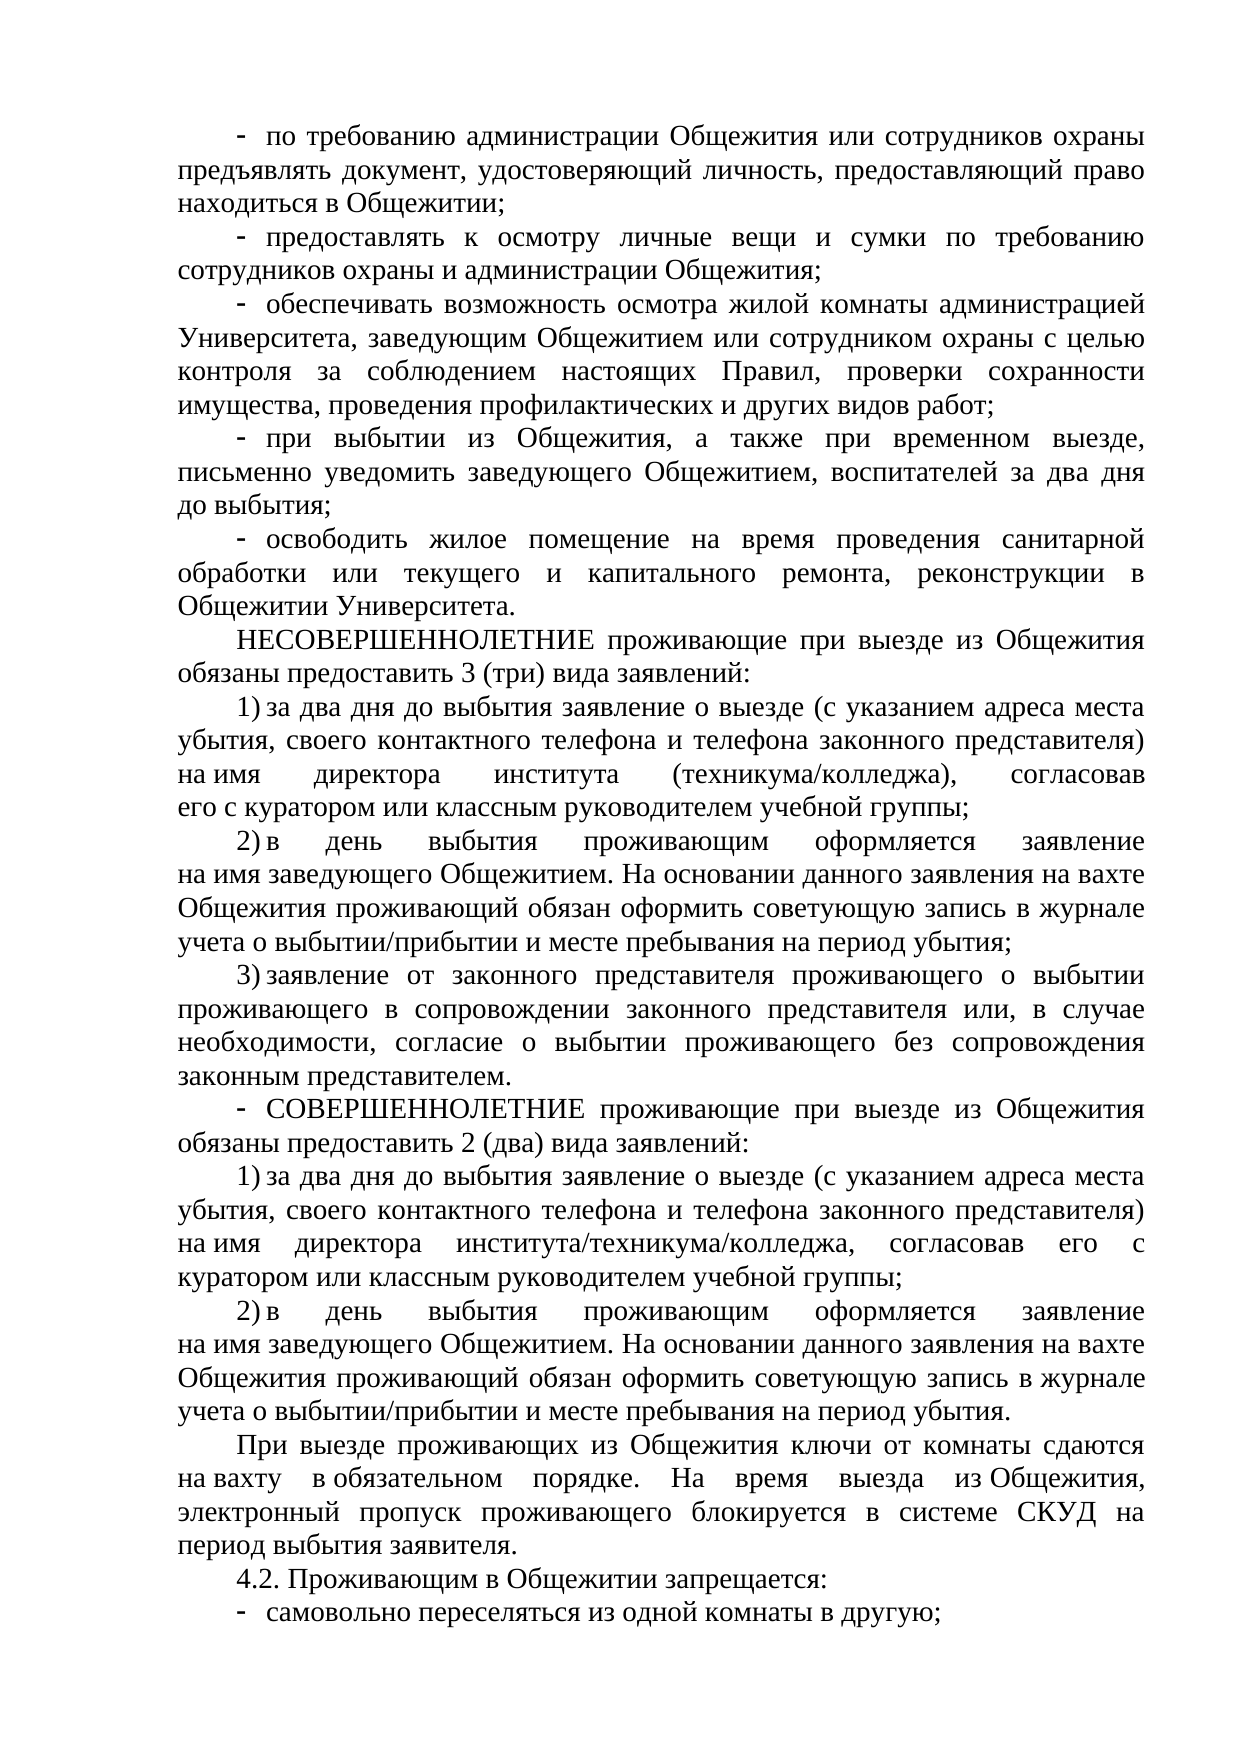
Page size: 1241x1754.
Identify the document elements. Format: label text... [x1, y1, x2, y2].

list заявление от законного представителя проживающего о выбытии проживающего в сопровождении законного представителя или, в случае необходимости, согласие о выбытии проживающего без сопровождения законным представителем. [177, 957, 1146, 1091]
list за два дня до выбытия заявление о выезде (с указанием адреса места убытия, своего контактного телефона и телефона законного представителя) на имя директора института/техникума/колледжа, согласовав его с куратором или классным руководителем учебной группы; [177, 1158, 1146, 1293]
list в день выбытия проживающим оформляется заявление на имя заведующего Общежитием. На основании данного заявления на вахте Общежития проживающий обязан оформить советующую запись в журнале учета о выбытии/прибытии и месте пребывания на период убытия; [177, 823, 1146, 957]
list самовольно переселяться из одной комнаты в другую; [177, 1594, 1146, 1628]
list при выбытии из Общежития, а также при временном выезде, письменно уведомить заведующего Общежитием, воспитателей за два дня до выбытия; [177, 420, 1146, 521]
list в день выбытия проживающим оформляется заявление на имя заведующего Общежитием. На основании данного заявления на вахте Общежития проживающий обязан оформить советующую запись в журнале учета о выбытии/прибытии и месте пребывания на период убытия. [177, 1293, 1146, 1427]
list за два дня до выбытия заявление о выезде (с указанием адреса места убытия, своего контактного телефона и телефона законного представителя) на имя директора института (техникума/колледжа), согласовав его с куратором или классным руководителем учебной группы; [177, 689, 1146, 823]
text При выезде проживающих из Общежития ключи от комнаты сдаются на вахту в обязательном порядке. На время выезда из Общежития, электронный пропуск проживающего блокируется в системе СКУД на период выбытия заявителя. [177, 1427, 1146, 1561]
list по требованию администрации Общежития или сотрудников охраны предъявлять документ, удостоверяющий личность, предоставляющий право находиться в Общежитии; [177, 118, 1146, 219]
text НЕСОВЕРШЕННОЛЕТНИЕ проживающие при выезде из Общежития обязаны предоставить 3 (три) вида заявлений: [177, 622, 1146, 689]
list освободить жилое помещение на время проведения санитарной обработки или текущего и капитального ремонта, реконструкции в Общежитии Университета. [177, 521, 1146, 622]
list предоставлять к осмотру личные вещи и сумки по требованию сотрудников охраны и администрации Общежития; [177, 219, 1146, 286]
list СОВЕРШЕННОЛЕТНИЕ проживающие при выезде из Общежития обязаны предоставить 2 (два) вида заявлений: [177, 1091, 1146, 1158]
text 4.2. Проживающим в Общежитии запрещается: [177, 1561, 1146, 1594]
list обеспечивать возможность осмотра жилой комнаты администрацией Университета, заведующим Общежитием или сотрудником охраны с целью контроля за соблюдением настоящих Правил, проверки сохранности имущества, проведения профилактических и других видов работ; [177, 286, 1146, 420]
